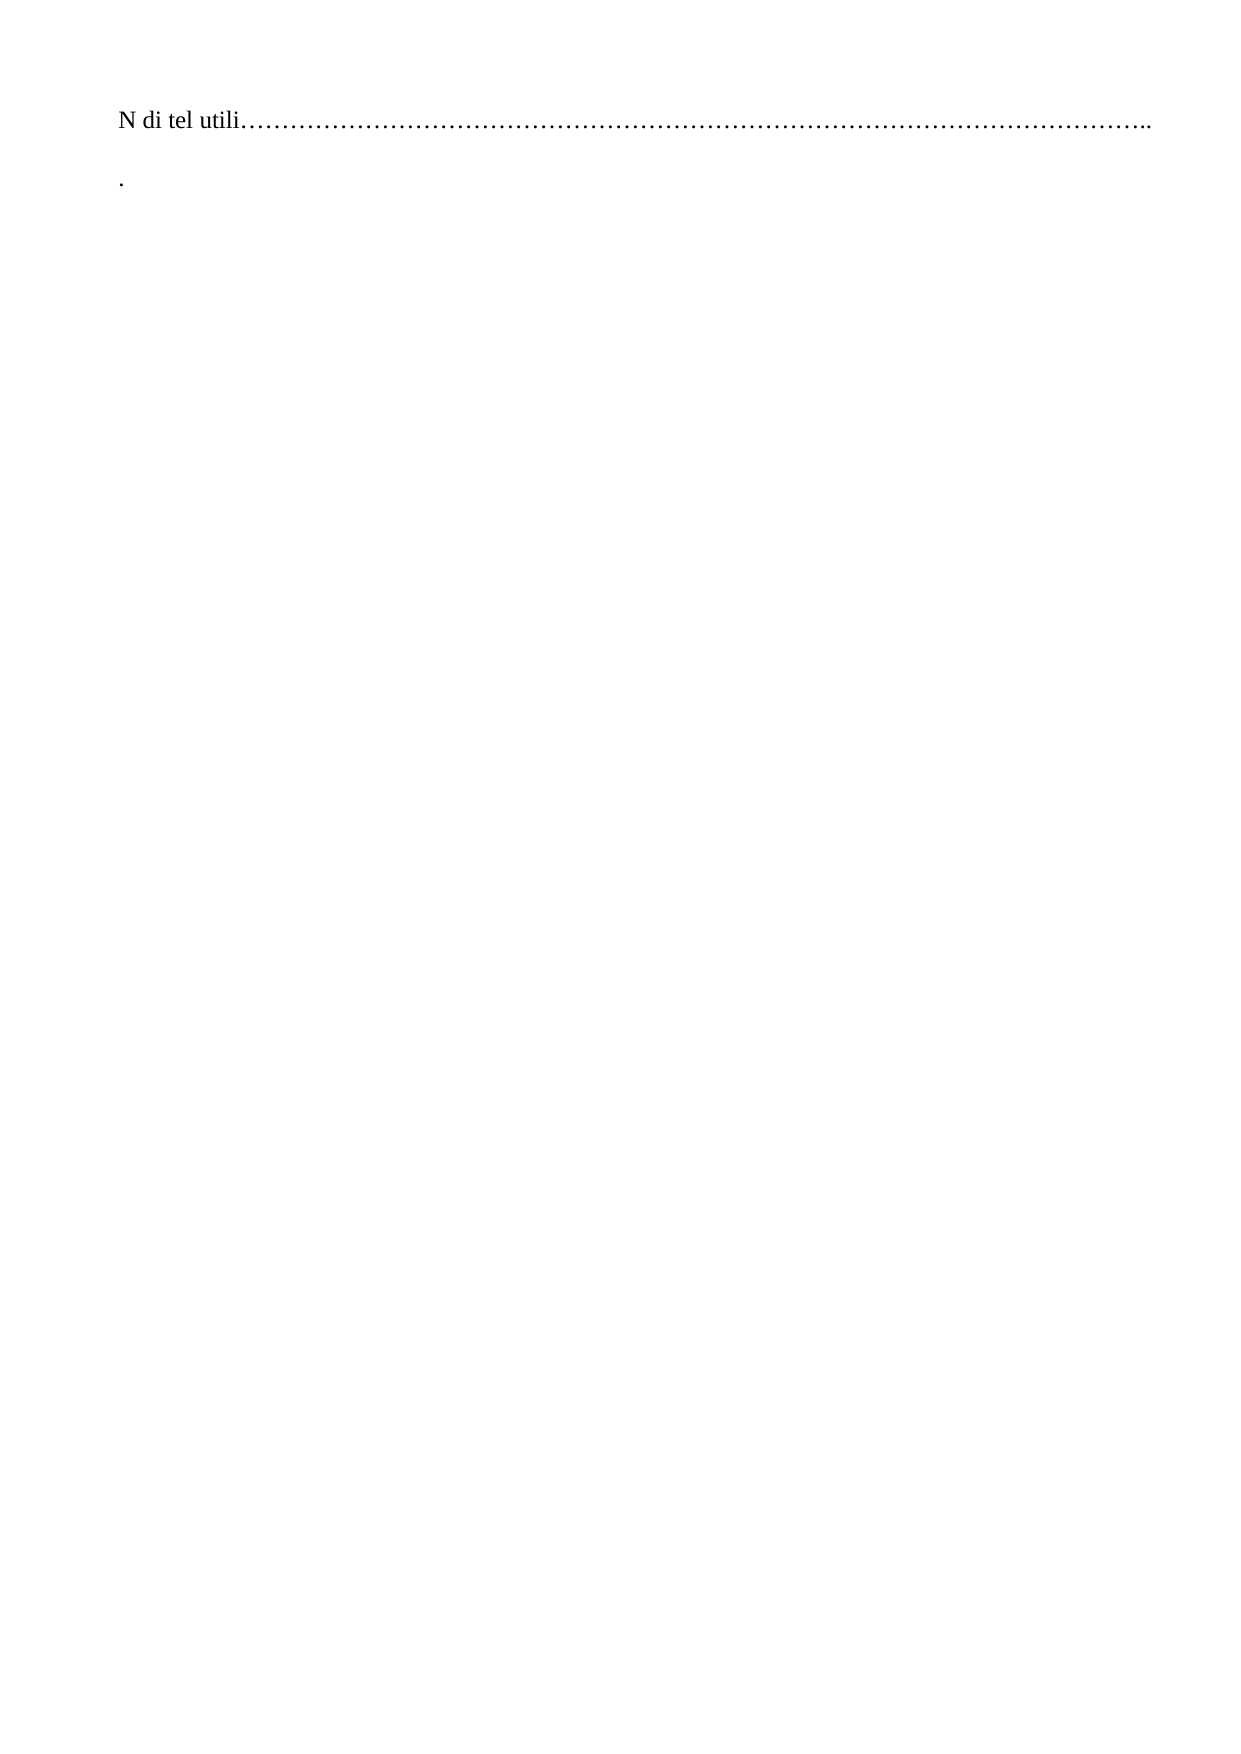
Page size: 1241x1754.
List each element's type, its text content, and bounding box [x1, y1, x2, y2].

text N di tel utili……………………………………………………………………………………………….. [118, 106, 1157, 134]
text . [118, 163, 1157, 192]
